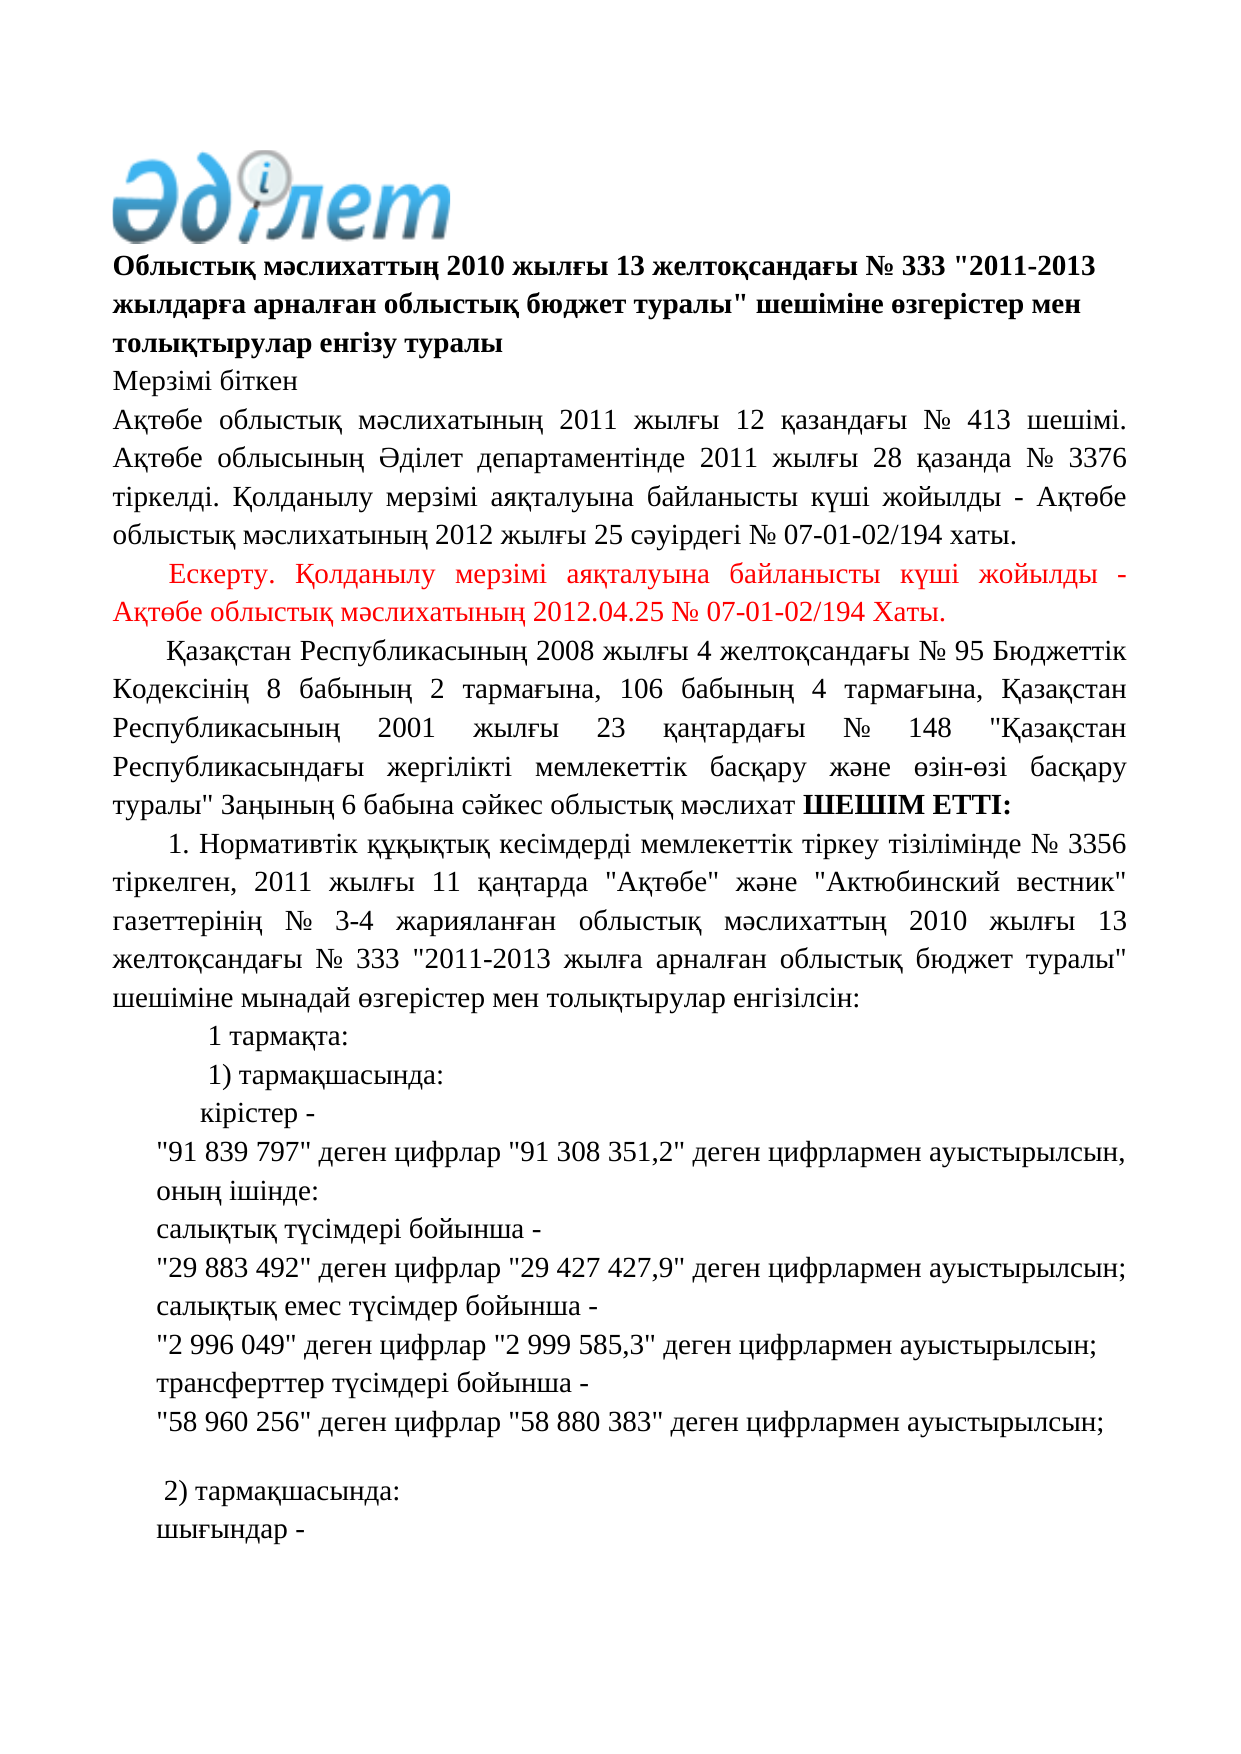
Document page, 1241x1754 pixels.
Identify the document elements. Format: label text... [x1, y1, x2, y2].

text "2 996 049" деген цифрлар "2 999 585,3" деген цифрлармен ауыстырылсын; [112, 1327, 1128, 1360]
text шығындар - [112, 1511, 1128, 1545]
text Облыстық мәслихаттың 2010 жылғы 13 желтоқсандағы № 333 "2011-2013 жылдарға арналған облыстық бюджет туралы" шешіміне өзгерістер мен толықтырулар енгізу туралы [112, 248, 1128, 358]
text Ақтөбе облыстық мәслихатының 2011 жылғы 12 қазандағы № 413 шешімі. Ақтөбе облысының Әділет департаментінде 2011 жылғы 28 қазанда № 3376 тіркелді. Қолданылу мерзімі аяқталуына байланысты күші жойылды - Ақтөбе облыстық мәслихатының 2012 жылғы 25 сәуірдегі № 07-01-02/194 хаты. [112, 402, 1128, 551]
text кірістер - [112, 1096, 1128, 1129]
picture [112, 150, 451, 244]
text Қазақстан Республикасының 2008 жылғы 4 желтоқсандағы № 95 Бюджеттік Кодексінің 8 бабының 2 тармағына, 106 бабының 4 тармағына, Қазақстан Республикасының 2001 жылғы 23 қаңтардағы № 148 "Қазақстан Республикасындағы жергілікті мемлекеттік басқару және өзін-өзі басқару туралы" Заңының 6 бабына сәйкес облыстық мәслихат ШЕШІМ ЕТТІ: [112, 633, 1128, 821]
text салықтық емес түсімдер бойынша - [112, 1288, 1128, 1322]
text салықтық түсімдері бойынша - [112, 1211, 1128, 1245]
text Мерзімі біткен [112, 363, 1128, 397]
text 2) тармақшасында: [112, 1473, 1128, 1506]
text трансферттер түсімдері бойынша - [112, 1365, 1128, 1399]
text оның ішінде: [112, 1173, 1128, 1206]
text 1 тармақта: [112, 1018, 1128, 1052]
text "58 960 256" деген цифрлар "58 880 383" деген цифрлармен ауыстырылсын; [112, 1404, 1128, 1437]
text "29 883 492" деген цифрлар "29 427 427,9" деген цифрлармен ауыстырылсын; [112, 1250, 1128, 1283]
text "91 839 797" деген цифрлар "91 308 351,2" деген цифрлармен ауыстырылсын, [112, 1134, 1128, 1168]
text Ескерту. Қолданылу мерзімі аяқталуына байланысты күші жойылды - Ақтөбе облыстық мәслихатының 2012.04.25 № 07-01-02/194 Хаты. [112, 556, 1128, 628]
text 1. Нормативтік құқықтық кесімдерді мемлекеттік тіркеу тізілімінде № 3356 тіркелген, 2011 жылғы 11 қаңтарда "Ақтөбе" және "Актюбинский вестник" газеттерінің № 3-4 жарияланған облыстық мәслихаттың 2010 жылғы 13 желтоқсандағы № 333 "2011-2013 жылға арналған облыстық бюджет туралы" шешіміне мынадай өзгерістер мен толықтырулар енгізілсін: [112, 826, 1128, 1013]
text 1) тармақшасында: [112, 1057, 1128, 1091]
